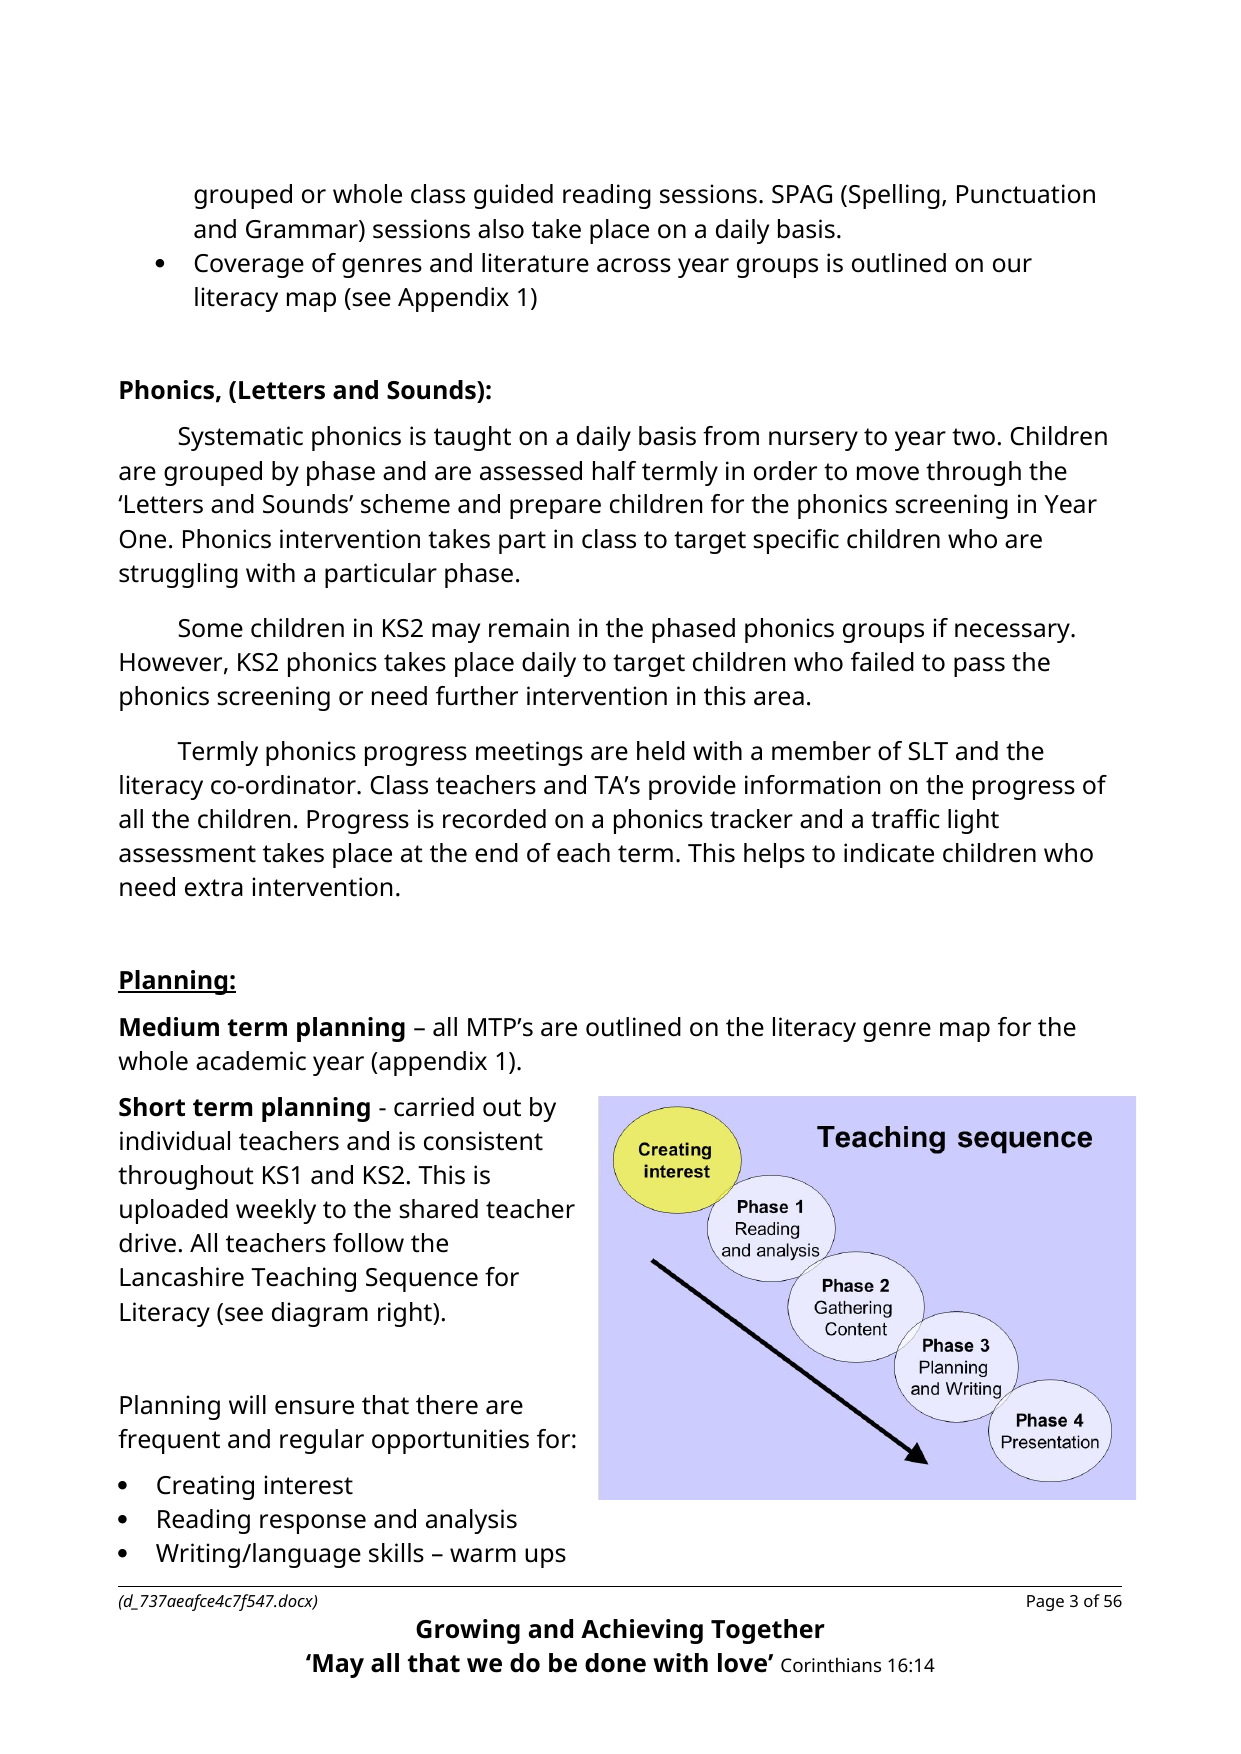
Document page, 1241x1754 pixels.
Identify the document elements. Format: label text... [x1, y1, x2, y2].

picture [598, 1096, 1137, 1500]
text Systematic phonics is taught on a daily basis from nursery to year two. Children are grouped by phase and are assessed half termly in order to move through the ‘Letters and Sounds’ scheme and prepare children for the phonics screening in Year One. Phonics intervention takes part in class to target specific children who are struggling with a particular phase. [118, 419, 1122, 589]
text Planning: [118, 963, 1122, 997]
list Writing/language skills – warm ups [118, 1536, 1122, 1570]
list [156, 177, 1122, 245]
text Termly phonics progress meetings are held with a member of SLT and the literacy co-ordinator. Class teachers and TA’s provide information on the progress of all the children. Progress is recorded on a phonics tracker and a traffic light assessment takes place at the end of each term. This helps to indicate children who need extra intervention. [118, 733, 1122, 903]
list Coverage of genres and literature across year groups is outlined on our literacy map (see Appendix 1) [156, 245, 1122, 313]
text Phonics, (Letters and Sounds): [118, 372, 1122, 407]
text Some children in KS2 may remain in the phased phonics groups if necessary. However, KS2 phonics takes place daily to target children who failed to pass the phonics screening or need further intervention in this area. [118, 610, 1122, 712]
list Reading response and analysis [118, 1502, 1122, 1536]
text Planning will ensure that there are frequent and regular opportunities for: [118, 1387, 598, 1455]
list Creating interest [118, 1468, 1122, 1502]
text Medium term planning – all MTP’s are outlined on the literacy genre map for the whole academic year (appendix 1). [118, 1009, 1122, 1077]
text Short term planning - carried out by individual teachers and is consistent throughout KS1 and KS2. This is uploaded weekly to the shared teacher drive. All teachers follow the Lancashire Teaching Sequence for Literacy (see diagram right). [118, 1090, 1122, 1328]
